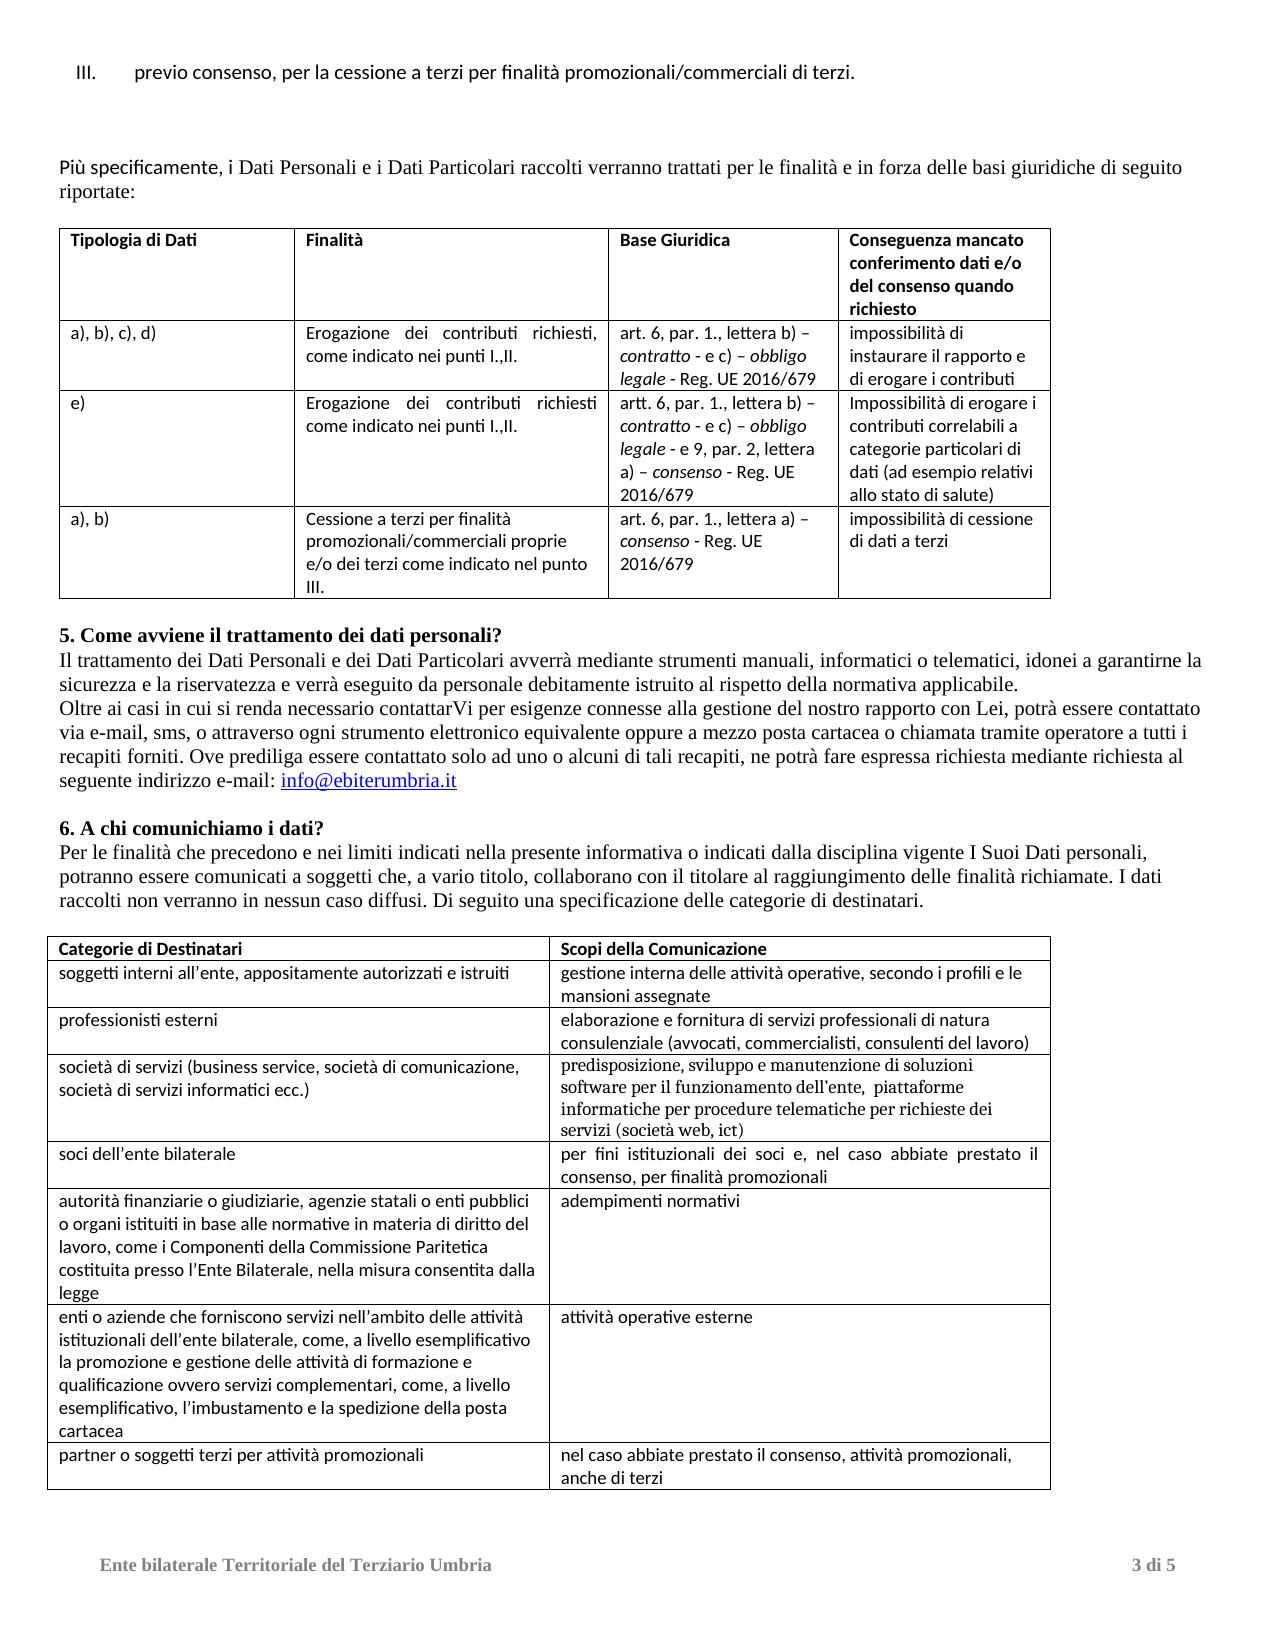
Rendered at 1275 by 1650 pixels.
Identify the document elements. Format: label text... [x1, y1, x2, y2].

table_header Tipologia di Dati [60, 229, 294, 320]
table_header Base Giuridica [609, 229, 838, 320]
table_cell a), b), c), d) [60, 321, 294, 390]
table_cell Impossibilità di erogare i contributi correlabili a categorie particolari di dati (ad esempio relativi allo stato di salute) [839, 391, 1050, 506]
table_cell attività operative esterne [550, 1305, 1050, 1442]
table_header Finalità [295, 229, 608, 320]
text Per le finalità che precedono e nei limiti indicati nella presente informativa o indicati dalla disciplina vigente I Suoi Dati personali, potranno essere comunicati a soggetti che, a vario titolo, collaborano con il titolare al raggiungimento delle finalità richiamate. I dati raccolti non verranno in nessun caso diffusi. Di seguito una specificazione delle categorie di destinatari. [59, 840, 1216, 912]
table_cell impossibilità di instaurare il rapporto e di erogare i contributi [839, 321, 1050, 390]
table_cell autorità finanziarie o giudiziarie, agenzie statali o enti pubblici o organi istituiti in base alle normative in materia di diritto del lavoro, come i Componenti della Commissione Paritetica costituita presso l’Ente Bilaterale, nella misura consentita dalla legge [48, 1189, 549, 1304]
table_cell impossibilità di cessione di dati a terzi [839, 507, 1050, 598]
table_cell enti o aziende che forniscono servizi nell’ambito delle attività istituzionali dell’ente bilaterale, come, a livello esemplificativo la promozione e gestione delle attività di formazione e qualificazione ovvero servizi complementari, come, a livello esemplificativo, l’imbustamento e la spedizione della posta cartacea [48, 1305, 549, 1442]
text 6. A chi comunichiamo i dati? [59, 816, 1216, 840]
table_header Categorie di Destinatari [48, 937, 549, 960]
table_cell gestione interna delle attività operative, secondo i profili e le mansioni assegnate [550, 961, 1050, 1007]
table_cell società di servizi (business service, società di comunicazione, società di servizi informatici ecc.) [48, 1055, 549, 1141]
table_cell Erogazione dei contributi richiesti, come indicato nei punti I.,II. [295, 321, 608, 390]
list previo consenso, per la cessione a terzi per finalità promozionali/commerciali di terzi. [97, 59, 1216, 84]
table_cell nel caso abbiate prestato il consenso, attività promozionali, anche di terzi [550, 1443, 1050, 1489]
text Il trattamento dei Dati Personali e dei Dati Particolari avverrà mediante strumenti manuali, informatici o telematici, idonei a garantirne la sicurezza e la riservatezza e verrà eseguito da personale debitamente istruito al rispetto della normativa applicabile. Oltre ai casi in cui si renda necessario contattarVi per esigenze connesse alla gestione del nostro rapporto con Lei, potrà essere contattato via e-mail, sms, o attraverso ogni strumento elettronico equivalente oppure a mezzo posta cartacea o chiamata tramite operatore a tutti i recapiti forniti. Ove prediliga essere contattato solo ad uno o alcuni di tali recapiti, ne potrà fare espressa richiesta mediante richiesta al seguente indirizzo e-mail: info@ebiterumbria.it [59, 647, 1216, 792]
table_cell soci dell’ente bilaterale [48, 1142, 549, 1188]
table_cell partner o soggetti terzi per attività promozionali [48, 1443, 549, 1489]
table_cell Cessione a terzi per finalità promozionali/commerciali proprie e/o dei terzi come indicato nel punto III. [295, 507, 608, 598]
table_header Conseguenza mancato conferimento dati e/o del consenso quando richiesto [839, 229, 1050, 320]
table_cell art. 6, par. 1., lettera a) – consenso - Reg. UE 2016/679 [609, 507, 838, 598]
table_cell professionisti esterni [48, 1008, 549, 1054]
table_cell elaborazione e fornitura di servizi professionali di natura consulenziale (avvocati, commercialisti, consulenti del lavoro) [550, 1008, 1050, 1054]
table_header Scopi della Comunicazione [550, 937, 1050, 960]
table_cell per fini istituzionali dei soci e, nel caso abbiate prestato il consenso, per finalità promozionali [550, 1142, 1050, 1188]
table_cell predisposizione, sviluppo e manutenzione di soluzioni software per il funzionamento dell’ente, piattaforme informatiche per procedure telematiche per richieste dei servizi (società web, ict) [550, 1055, 1050, 1141]
table_cell soggetti interni all’ente, appositamente autorizzati e istruiti [48, 961, 549, 1007]
text Più specificamente, i Dati Personali e i Dati Particolari raccolti verranno trattati per le finalità e in forza delle basi giuridiche di seguito riportate: [59, 154, 1216, 203]
table_cell a), b) [60, 507, 294, 598]
table_cell adempimenti normativi [550, 1189, 1050, 1304]
table_cell art. 6, par. 1., lettera b) – contratto - e c) – obbligo legale - Reg. UE 2016/679 [609, 321, 838, 390]
table_cell e) [60, 391, 294, 506]
table_cell artt. 6, par. 1., lettera b) – contratto - e c) – obbligo legale - e 9, par. 2, lettera a) – consenso - Reg. UE 2016/679 [609, 391, 838, 506]
text 5. Come avviene il trattamento dei dati personali? [59, 623, 1216, 647]
table_cell Erogazione dei contributi richiesti come indicato nei punti I.,II. [295, 391, 608, 506]
